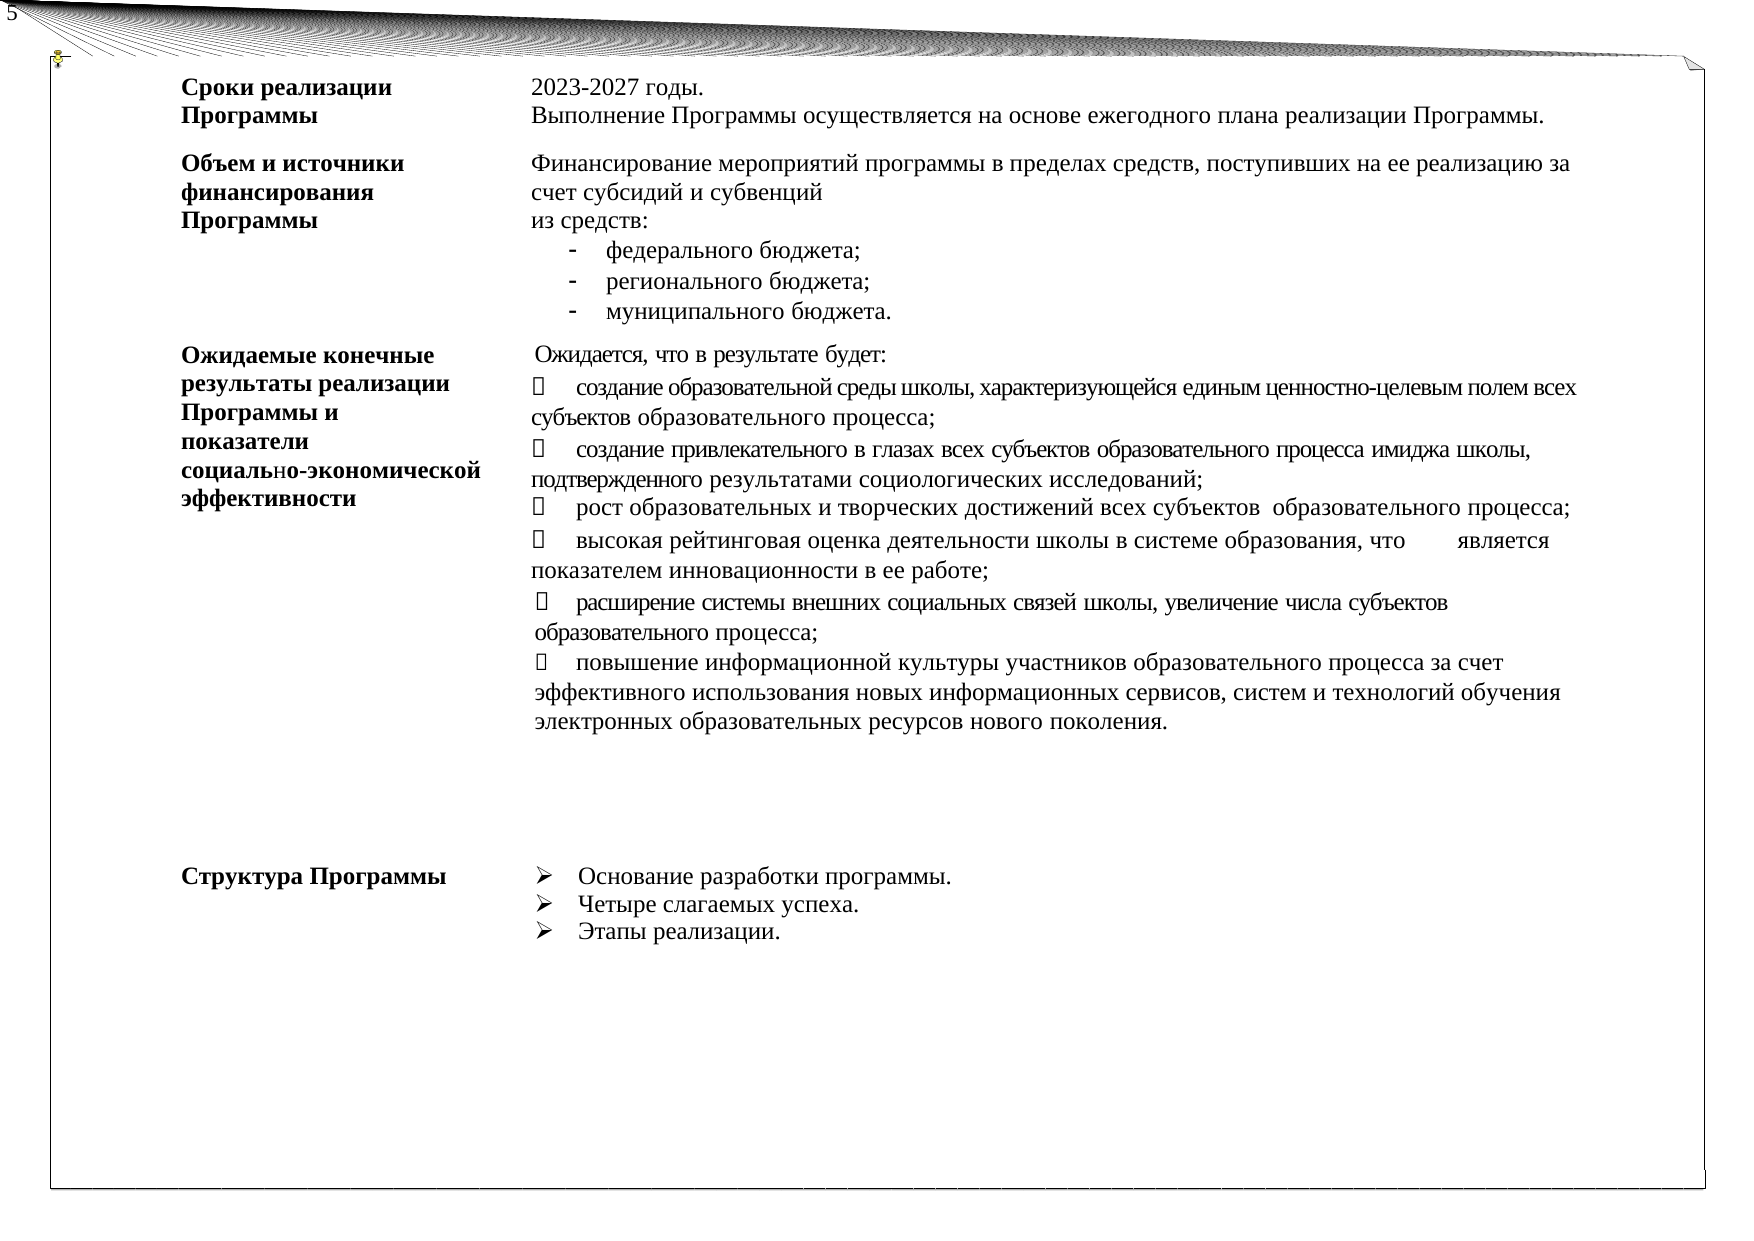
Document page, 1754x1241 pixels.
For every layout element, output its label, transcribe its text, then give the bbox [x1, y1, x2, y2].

table_cell Ожидаемые конечные результаты реализации Программы и показатели социально-экономической эффективности [160, 340, 506, 861]
table_cell Ожидается, что в результате будет: создание образовательной среды школы, характеризующейся единым ценностно-целевым полем всех субъектов образовательного процесса; создание привлекательного в глазах всех субъектов образовательного процесса имиджа школы, подтвержденного результатами социологических исследований; рост образовательных и творческих достижений всех субъектов образовательного процесса; высокая рейтинговая оценка деятельности школы в системе образования, что является показателем инновационности в ее работе; расширение системы внешних социальных связей школы, увеличение числа субъектов образовательного процесса; повышение информационной культуры участников образовательного процесса за счет эффективного использования новых информационных сервисов, систем и технологий обучения электронных образовательных ресурсов нового поколения. [506, 340, 1704, 861]
table_header 2023-2027 годы. Выполнение Программы осуществляется на основе ежегодного плана реализации Программы. [506, 73, 1704, 134]
table_cell Финансирование мероприятий программы в пределах средств, поступивших на ее реализацию за счет субсидий и субвенций из средств: федерального бюджета; регионального бюджета; муниципального бюджета. [506, 135, 1704, 340]
table_cell Структура Программы [160, 861, 506, 947]
table_cell Объем и источники финансирования Программы [160, 135, 506, 340]
table_header Сроки реализации Программы [160, 73, 506, 134]
table_cell Основание разработки программы. Четыре слагаемых успеха. Этапы реализации. [506, 861, 1704, 947]
